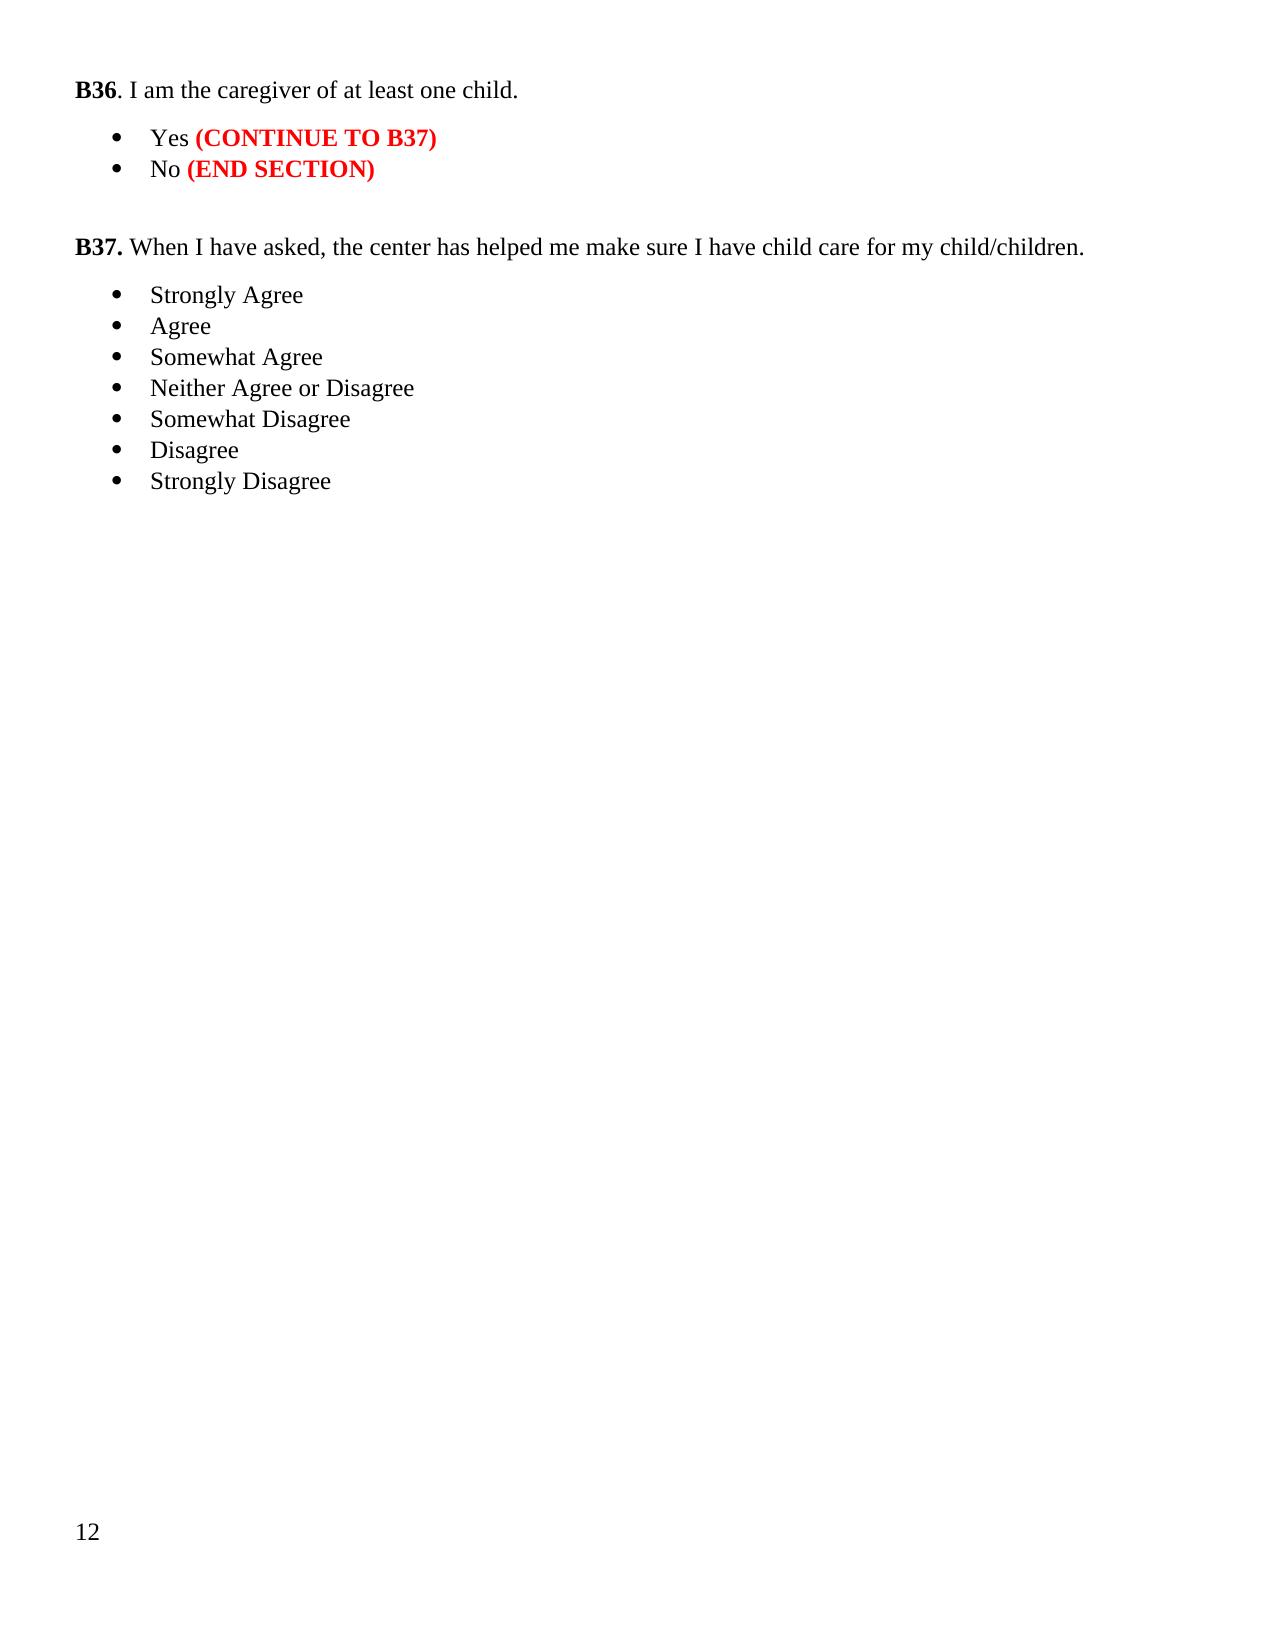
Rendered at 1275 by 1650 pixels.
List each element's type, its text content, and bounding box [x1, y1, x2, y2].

list Neither Agree or Disagree [112, 373, 1200, 402]
list Disagree [112, 435, 1200, 464]
text B37. When I have asked, the center has helped me make sure I have child care for my child/children. [75, 232, 1200, 261]
text B36. I am the caregiver of at least one child. [75, 75, 1200, 104]
list Strongly Agree [112, 280, 1200, 309]
list Somewhat Disagree [112, 404, 1200, 433]
list Yes (CONTINUE TO B37) [112, 123, 1200, 151]
list No (END SECTION) [112, 154, 1200, 182]
list Agree [112, 311, 1200, 340]
list Somewhat Agree [112, 342, 1200, 371]
list Strongly Disagree [112, 466, 1200, 495]
